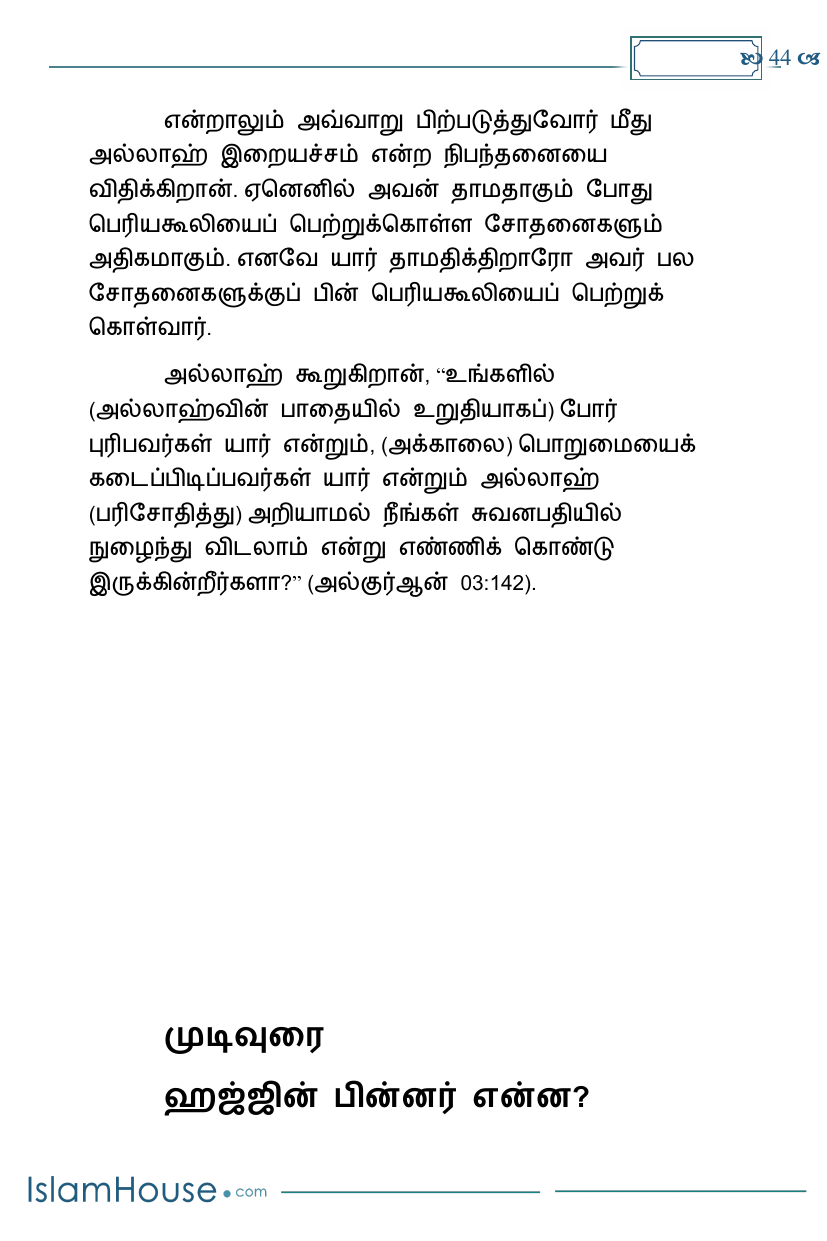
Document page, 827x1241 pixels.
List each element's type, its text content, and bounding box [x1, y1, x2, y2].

text என்றாலும் அவ்வாறு பிற்படுத்துவோர் மீது அல்லாஹ் இறையச்சம் என்ற நிபந்தனையை விதிக்கிறான். ஏனெனில் அவன் தாமதாகும் போது பெரியகூலியைப் பெற்றுக்கொள்ள சோதனைகளும் அதிகமாகும். எனவே யார் தாமதிக்திறாரோ அவர் பல சோதனைகளுக்குப் பின் பெரியகூலியைப் பெற்றுக் கொள்வார். [89, 107, 738, 349]
text ஹஜ்ஜின் பின்னர் என்ன? [89, 1078, 738, 1127]
text முடிவுரை [89, 1018, 738, 1066]
picture [548, 1170, 807, 1208]
picture [20, 1171, 541, 1209]
text அல்லாஹ் கூறுகிறான், “உங்களில் (அல்லாஹ்வின் பாதையில் உறுதியாகப்) போர் புரிபவர்கள் யார் என்றும், (அக்காலை) பொறுமையைக் கடைப்பிடிப்பவர்கள் யார் என்றும் அல்லாஹ் (பரிசோதித்து) அறியாமல் நீங்கள் சுவனபதியில் நுழைந்து விடலாம் என்று எண்ணிக் கொண்டு இருக்கின்றீர்களா?” (அல்குர்ஆன் 03:142). [89, 362, 738, 604]
